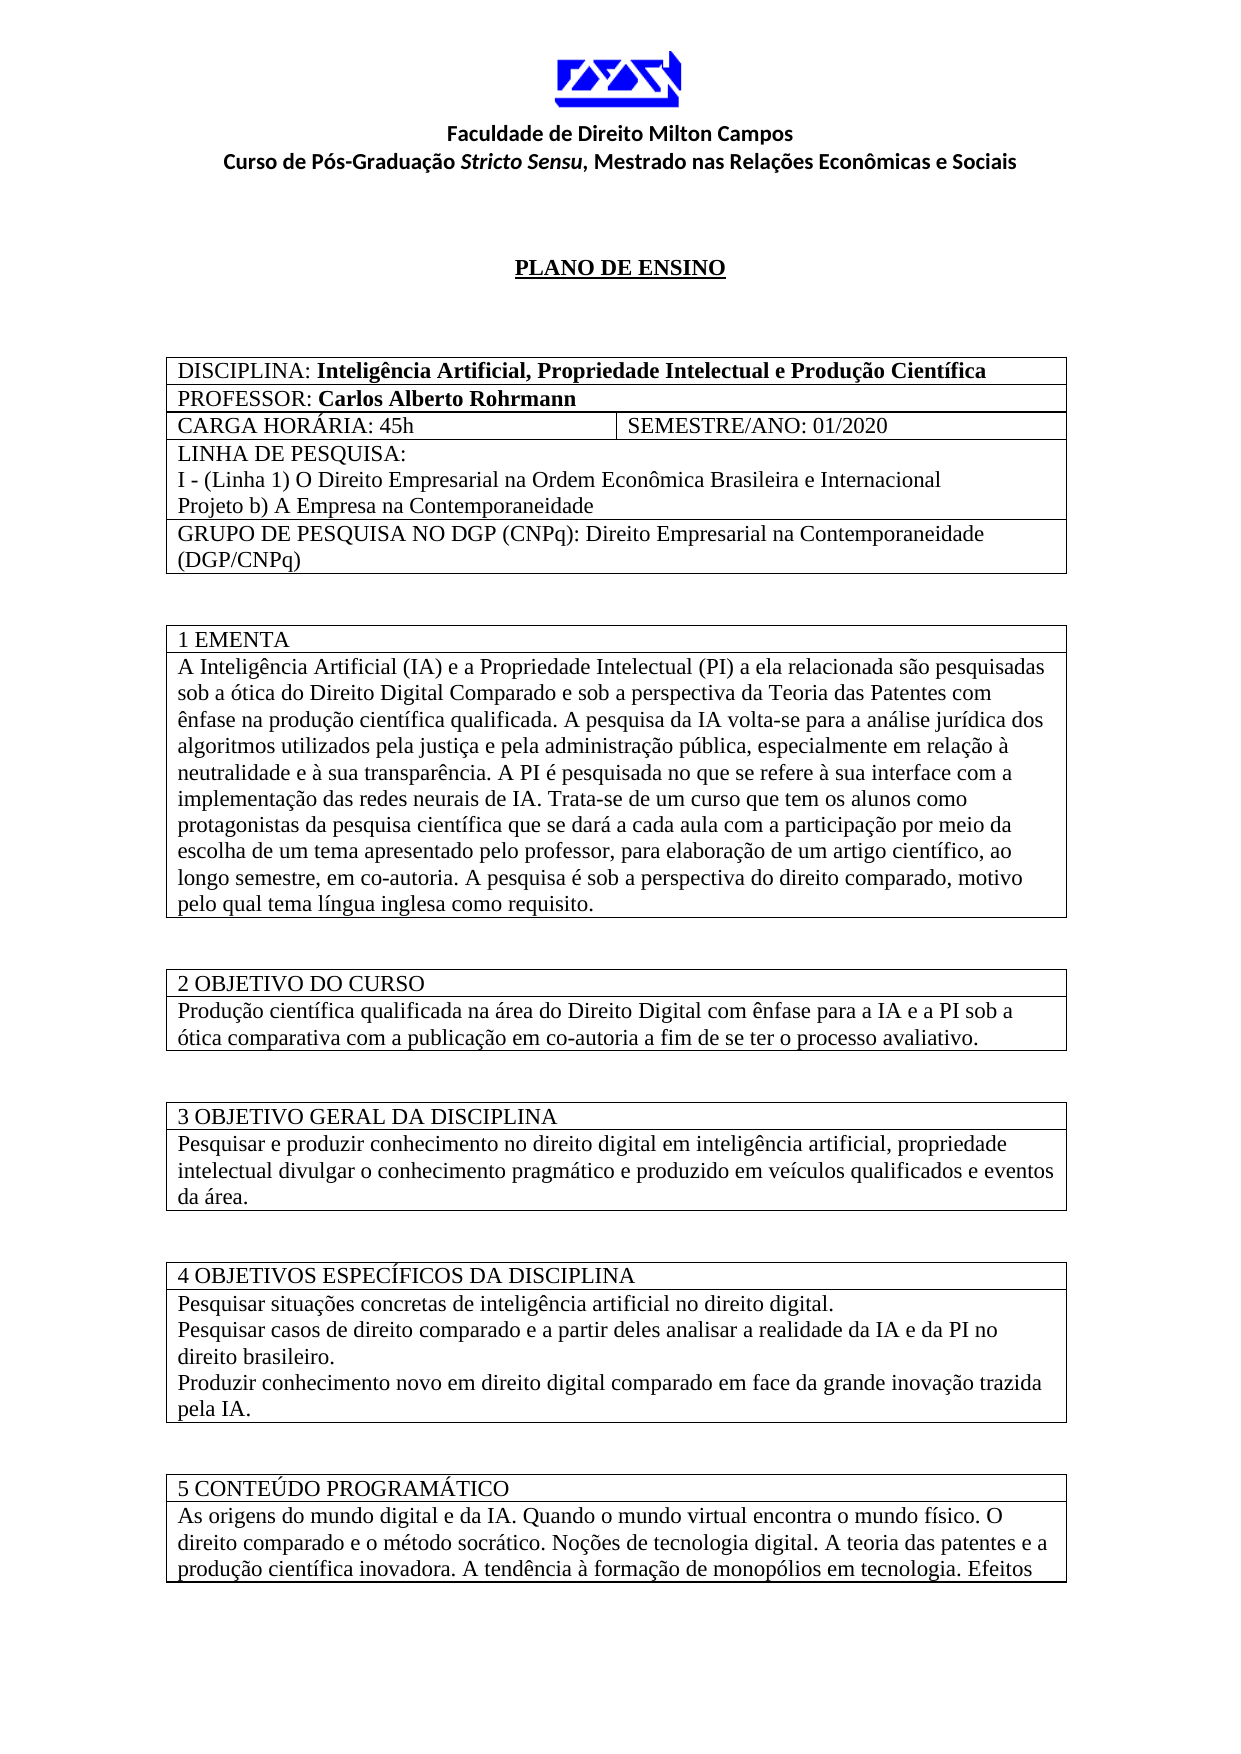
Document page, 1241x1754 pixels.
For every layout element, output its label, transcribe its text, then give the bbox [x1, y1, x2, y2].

text PLANO DE ENSINO [177, 254, 1063, 281]
table_cell LINHA DE PESQUISA: I - (Linha 1) O Direito Empresarial na Ordem Econômica Brasileira e Internacional Projeto b) A Empresa na Contemporaneidade [167, 440, 1066, 519]
table_header DISCIPLINA: Inteligência Artificial, Propriedade Intelectual e Produção Científica [167, 358, 1066, 384]
table_header 4 OBJETIVOS ESPECÍFICOS DA DISCIPLINA [167, 1263, 1066, 1289]
table_cell Pesquisar e produzir conhecimento no direito digital em inteligência artificial, propriedade intelectual divulgar o conhecimento pragmático e produzido em veículos qualificados e eventos da área. [167, 1130, 1066, 1209]
table_cell GRUPO DE PESQUISA NO DGP (CNPq): Direito Empresarial na Contemporaneidade (DGP/CNPq) [167, 520, 1066, 573]
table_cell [167, 1502, 1066, 1581]
table_header 2 OBJETIVO DO CURSO [167, 970, 1066, 996]
table_cell CARGA HORÁRIA: 45h [167, 413, 616, 439]
table_cell Produção científica qualificada na área do Direito Digital com ênfase para a IA e a PI sob a ótica comparativa com a publicação em co-autoria a fim de se ter o processo avaliativo. [167, 997, 1066, 1050]
table_cell Pesquisar situações concretas de inteligência artificial no direito digital. Pesquisar casos de direito comparado e a partir deles analisar a realidade da IA e da PI no direito brasileiro. Produzir conhecimento novo em direito digital comparado em face da grande inovação trazida pela IA. [167, 1290, 1066, 1422]
table_header 3 OBJETIVO GERAL DA DISCIPLINA [167, 1103, 1066, 1129]
table_cell PROFESSOR: Carlos Alberto Rohrmann [167, 385, 1066, 411]
table_header 1 EMENTA [167, 626, 1066, 652]
table_cell A Inteligência Artificial (IA) e a Propriedade Intelectual (PI) a ela relacionada são pesquisadas sob a ótica do Direito Digital Comparado e sob a perspectiva da Teoria das Patentes com ênfase na produção científica qualificada. A pesquisa da IA volta-se para a análise jurídica dos algoritmos utilizados pela justiça e pela administração pública, especialmente em relação à neutralidade e à sua transparência. A PI é pesquisada no que se refere à sua interface com a implementação das redes neurais de IA. Trata-se de um curso que tem os alunos como protagonistas da pesquisa científica que se dará a cada aula com a participação por meio da escolha de um tema apresentado pelo professor, para elaboração de um artigo científico, ao longo semestre, em co-autoria. A pesquisa é sob a perspectiva do direito comparado, motivo pelo qual tema língua inglesa como requisito. [167, 653, 1066, 917]
table_header 5 CONTEÚDO PROGRAMÁTICO [167, 1475, 1066, 1501]
table_cell SEMESTRE/ANO: 01/2020 [617, 413, 1066, 439]
